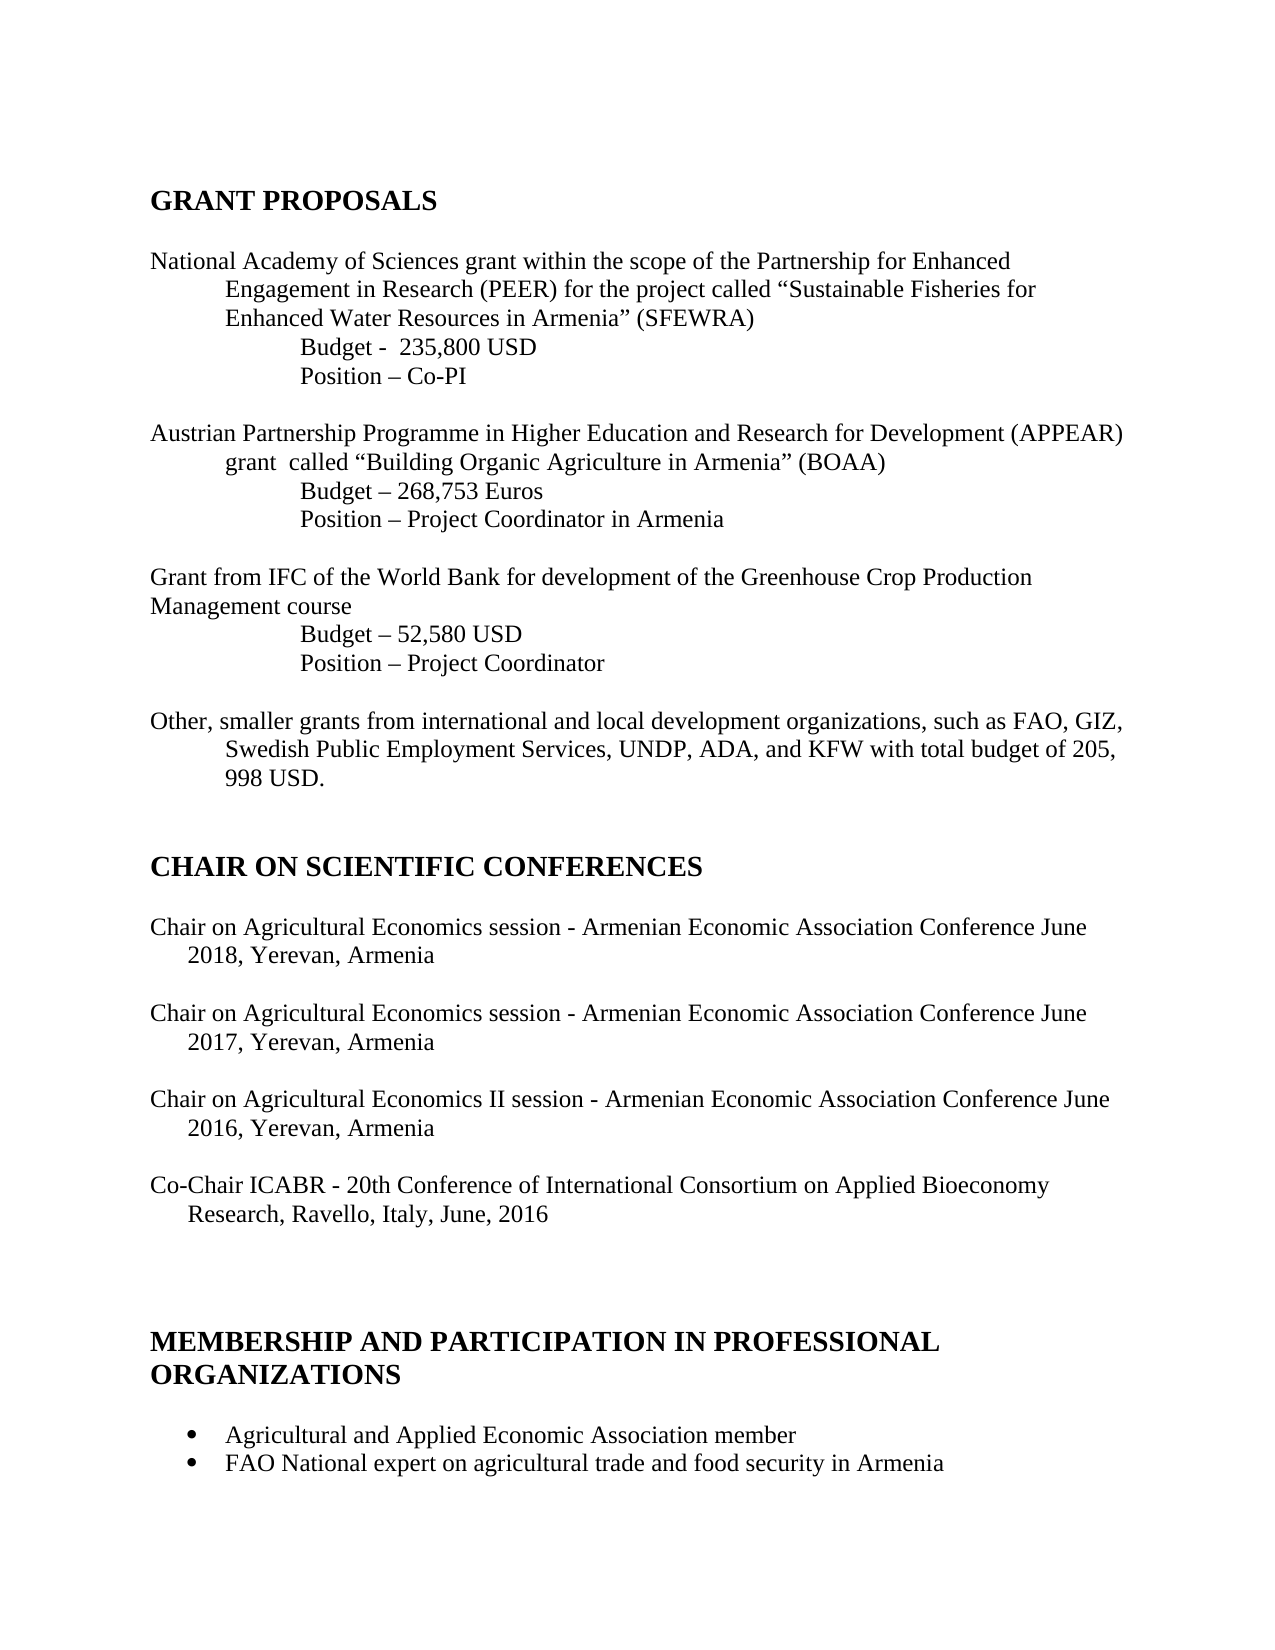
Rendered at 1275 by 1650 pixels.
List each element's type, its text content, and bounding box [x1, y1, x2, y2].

text Austrian Partnership Programme in Higher Education and Research for Development (APPEAR) grant called “Building Organic Agriculture in Armenia” (BOAA) [150, 418, 1125, 476]
text Position – Project Coordinator [150, 648, 1125, 677]
text Budget – 268,753 Euros [225, 476, 1125, 504]
text Budget – 52,580 USD [150, 619, 1125, 648]
text Budget - 235,800 USD [225, 332, 1125, 361]
text CHAIR ON SCIENTIFIC CONFERENCES [150, 849, 1125, 883]
text Co-Chair ICABR - 20th Conference of International Consortium on Applied Bioeconomy Research, Ravello, Italy, June, 2016 [150, 1171, 1125, 1228]
text Other, smaller grants from international and local development organizations, such as FAO, GIZ, Swedish Public Employment Services, UNDP, ADA, and KFW with total budget of 205, 998 USD. [150, 706, 1125, 792]
text Grant from IFC of the World Bank for development of the Greenhouse Crop Production Management course [150, 562, 1125, 619]
list Agricultural and Applied Economic Association member [187, 1420, 1125, 1448]
text Chair on Agricultural Economics session - Armenian Economic Association Conference June 2018, Yerevan, Armenia [150, 912, 1125, 969]
text MEMBERSHIP AND PARTICIPATION IN PROFESSIONAL ORGANIZATIONS [150, 1324, 1125, 1391]
text Chair on Agricultural Economics session - Armenian Economic Association Conference June 2017, Yerevan, Armenia [150, 998, 1125, 1056]
text GRANT PROPOSALS [150, 183, 1125, 217]
list FAO National expert on agricultural trade and food security in Armenia [187, 1448, 1125, 1477]
text Position – Project Coordinator in Armenia [225, 504, 1125, 533]
text Position – Co-PI [225, 361, 1125, 389]
text National Academy of Sciences grant within the scope of the Partnership for Enhanced Engagement in Research (PEER) for the project called “Sustainable Fisheries for Enhanced Water Resources in Armenia” (SFEWRA) [150, 246, 1125, 332]
text Chair on Agricultural Economics II session - Armenian Economic Association Conference June 2016, Yerevan, Armenia [150, 1084, 1125, 1142]
